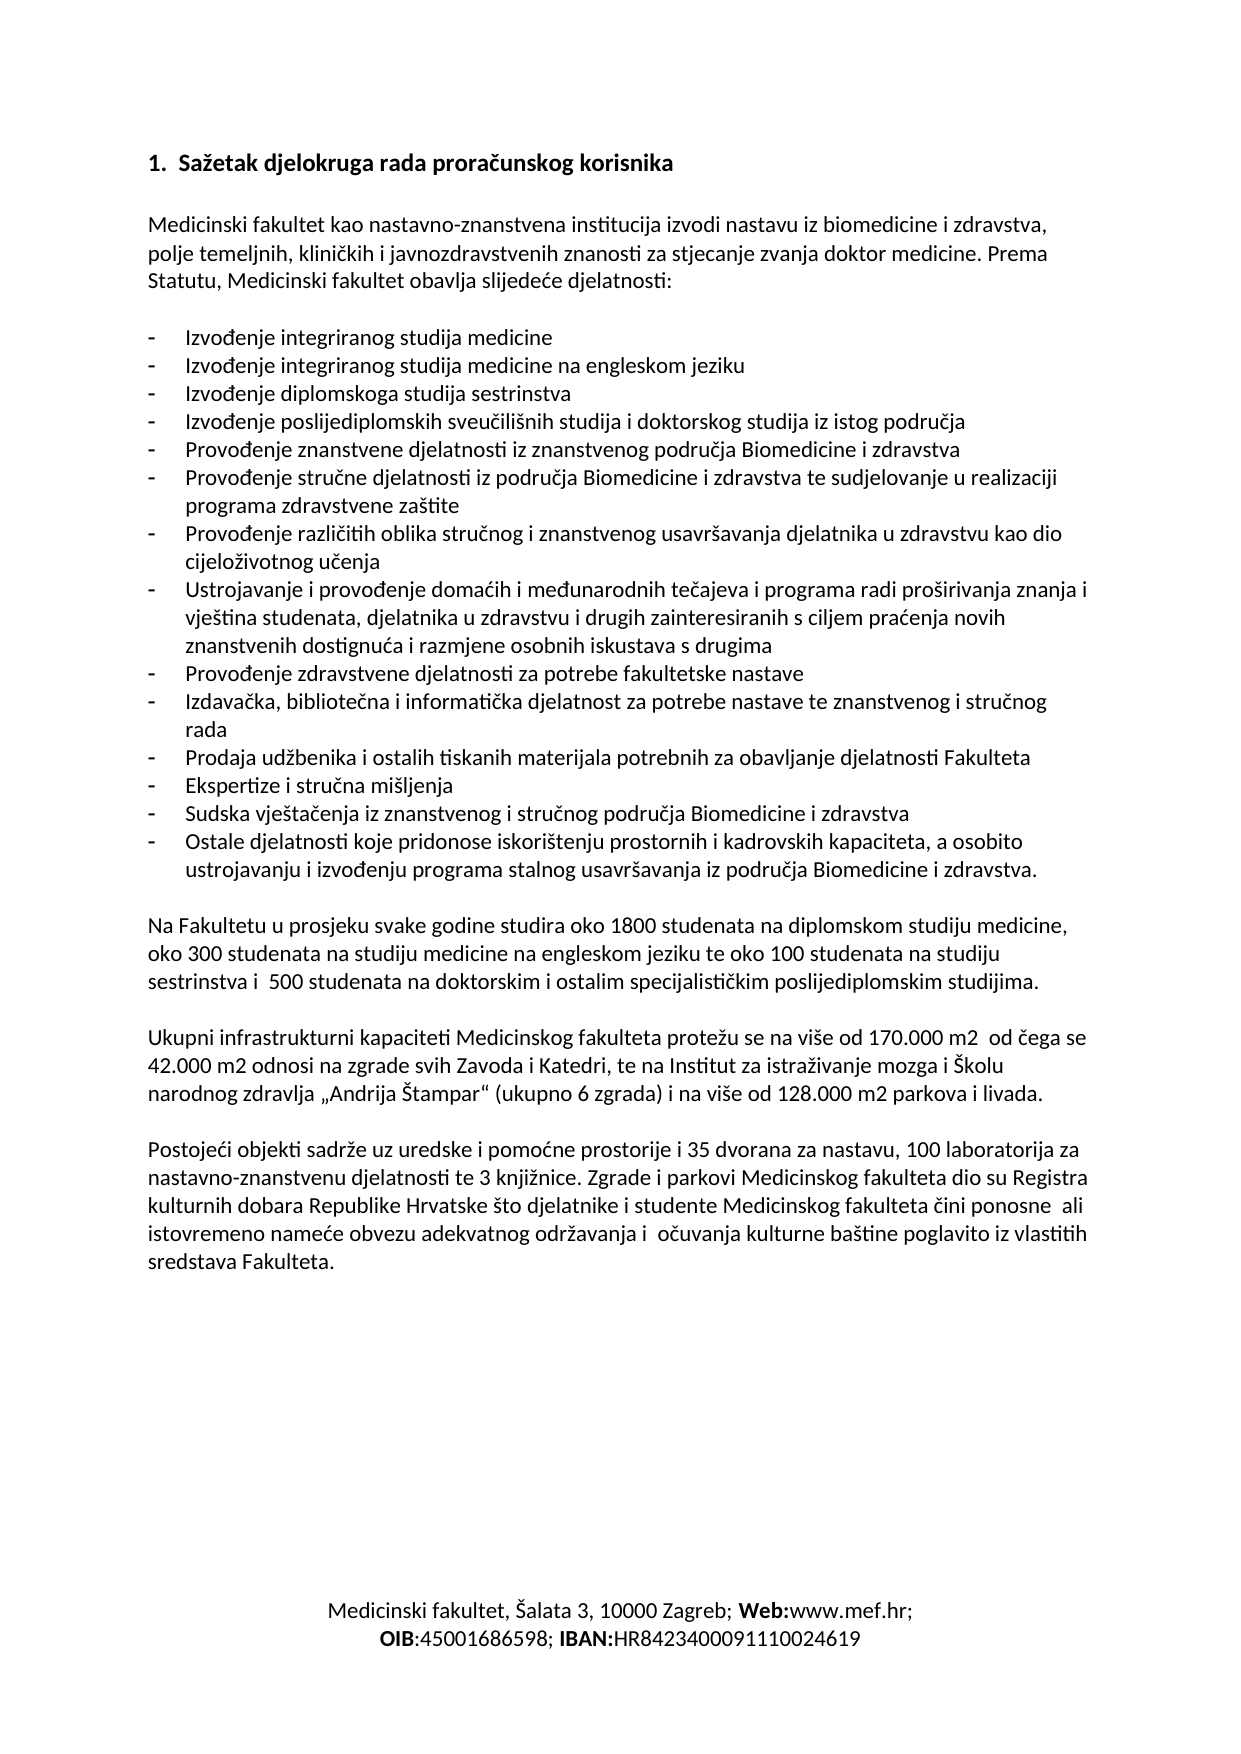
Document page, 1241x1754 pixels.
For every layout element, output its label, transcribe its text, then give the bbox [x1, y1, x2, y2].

subtitle 1. Sažetak djelokruga rada proračunskog korisnika [148, 148, 1093, 178]
list Izvođenje poslijediplomskih sveučilišnih studija i doktorskog studija iz istog područja [148, 407, 1093, 435]
list Sudska vještačenja iz znanstvenog i stručnog područja Biomedicine i zdravstva [148, 799, 1093, 827]
text Medicinski fakultet kao nastavno-znanstvena institucija izvodi nastavu iz biomedicine i zdravstva, polje temeljnih, kliničkih i javnozdravstvenih znanosti za stjecanje zvanja doktor medicine. Prema Statutu, Medicinski fakultet obavlja slijedeće djelatnosti: [148, 211, 1093, 295]
text Ukupni infrastrukturni kapaciteti Medicinskog fakulteta protežu se na više od 170.000 m2 od čega se 42.000 m2 odnosi na zgrade svih Zavoda i Katedri, te na Institut za istraživanje mozga i Školu narodnog zdravlja „Andrija Štampar“ (ukupno 6 zgrada) i na više od 128.000 m2 parkova i livada. [148, 1023, 1093, 1107]
list Prodaja udžbenika i ostalih tiskanih materijala potrebnih za obavljanje djelatnosti Fakulteta [148, 743, 1093, 771]
text Postojeći objekti sadrže uz uredske i pomoćne prostorije i 35 dvorana za nastavu, 100 laboratorija za nastavno-znanstvenu djelatnosti te 3 knjižnice. Zgrade i parkovi Medicinskog fakulteta dio su Registra kulturnih dobara Republike Hrvatske što djelatnike i studente Medicinskog fakulteta čini ponosne ali istovremeno nameće obvezu adekvatnog održavanja i očuvanja kulturne baštine poglavito iz vlastitih sredstava Fakulteta. [148, 1135, 1093, 1275]
list Izvođenje integriranog studija medicine [148, 323, 1093, 351]
list Provođenje različitih oblika stručnog i znanstvenog usavršavanja djelatnika u zdravstvu kao dio cijeloživotnog učenja [148, 519, 1093, 575]
list Izdavačka, bibliotečna i informatička djelatnost za potrebe nastave te znanstvenog i stručnog rada [148, 687, 1093, 743]
list Provođenje zdravstvene djelatnosti za potrebe fakultetske nastave [148, 659, 1093, 687]
list Ustrojavanje i provođenje domaćih i međunarodnih tečajeva i programa radi proširivanja znanja i vještina studenata, djelatnika u zdravstvu i drugih zainteresiranih s ciljem praćenja novih znanstvenih dostignuća i razmjene osobnih iskustava s drugima [148, 575, 1093, 659]
text Na Fakultetu u prosjeku svake godine studira oko 1800 studenata na diplomskom studiju medicine, oko 300 studenata na studiju medicine na engleskom jeziku te oko 100 studenata na studiju sestrinstva i 500 studenata na doktorskim i ostalim specijalističkim poslijediplomskim studijima. [148, 911, 1093, 995]
list Ostale djelatnosti koje pridonose iskorištenju prostornih i kadrovskih kapaciteta, a osobito ustrojavanju i izvođenju programa stalnog usavršavanja iz područja Biomedicine i zdravstva. [148, 827, 1093, 883]
list Izvođenje integriranog studija medicine na engleskom jeziku [148, 351, 1093, 379]
list Provođenje stručne djelatnosti iz područja Biomedicine i zdravstva te sudjelovanje u realizaciji programa zdravstvene zaštite [148, 463, 1093, 519]
list Provođenje znanstvene djelatnosti iz znanstvenog područja Biomedicine i zdravstva [148, 435, 1093, 463]
list Ekspertize i stručna mišljenja [148, 771, 1093, 799]
list Izvođenje diplomskoga studija sestrinstva [148, 379, 1093, 407]
